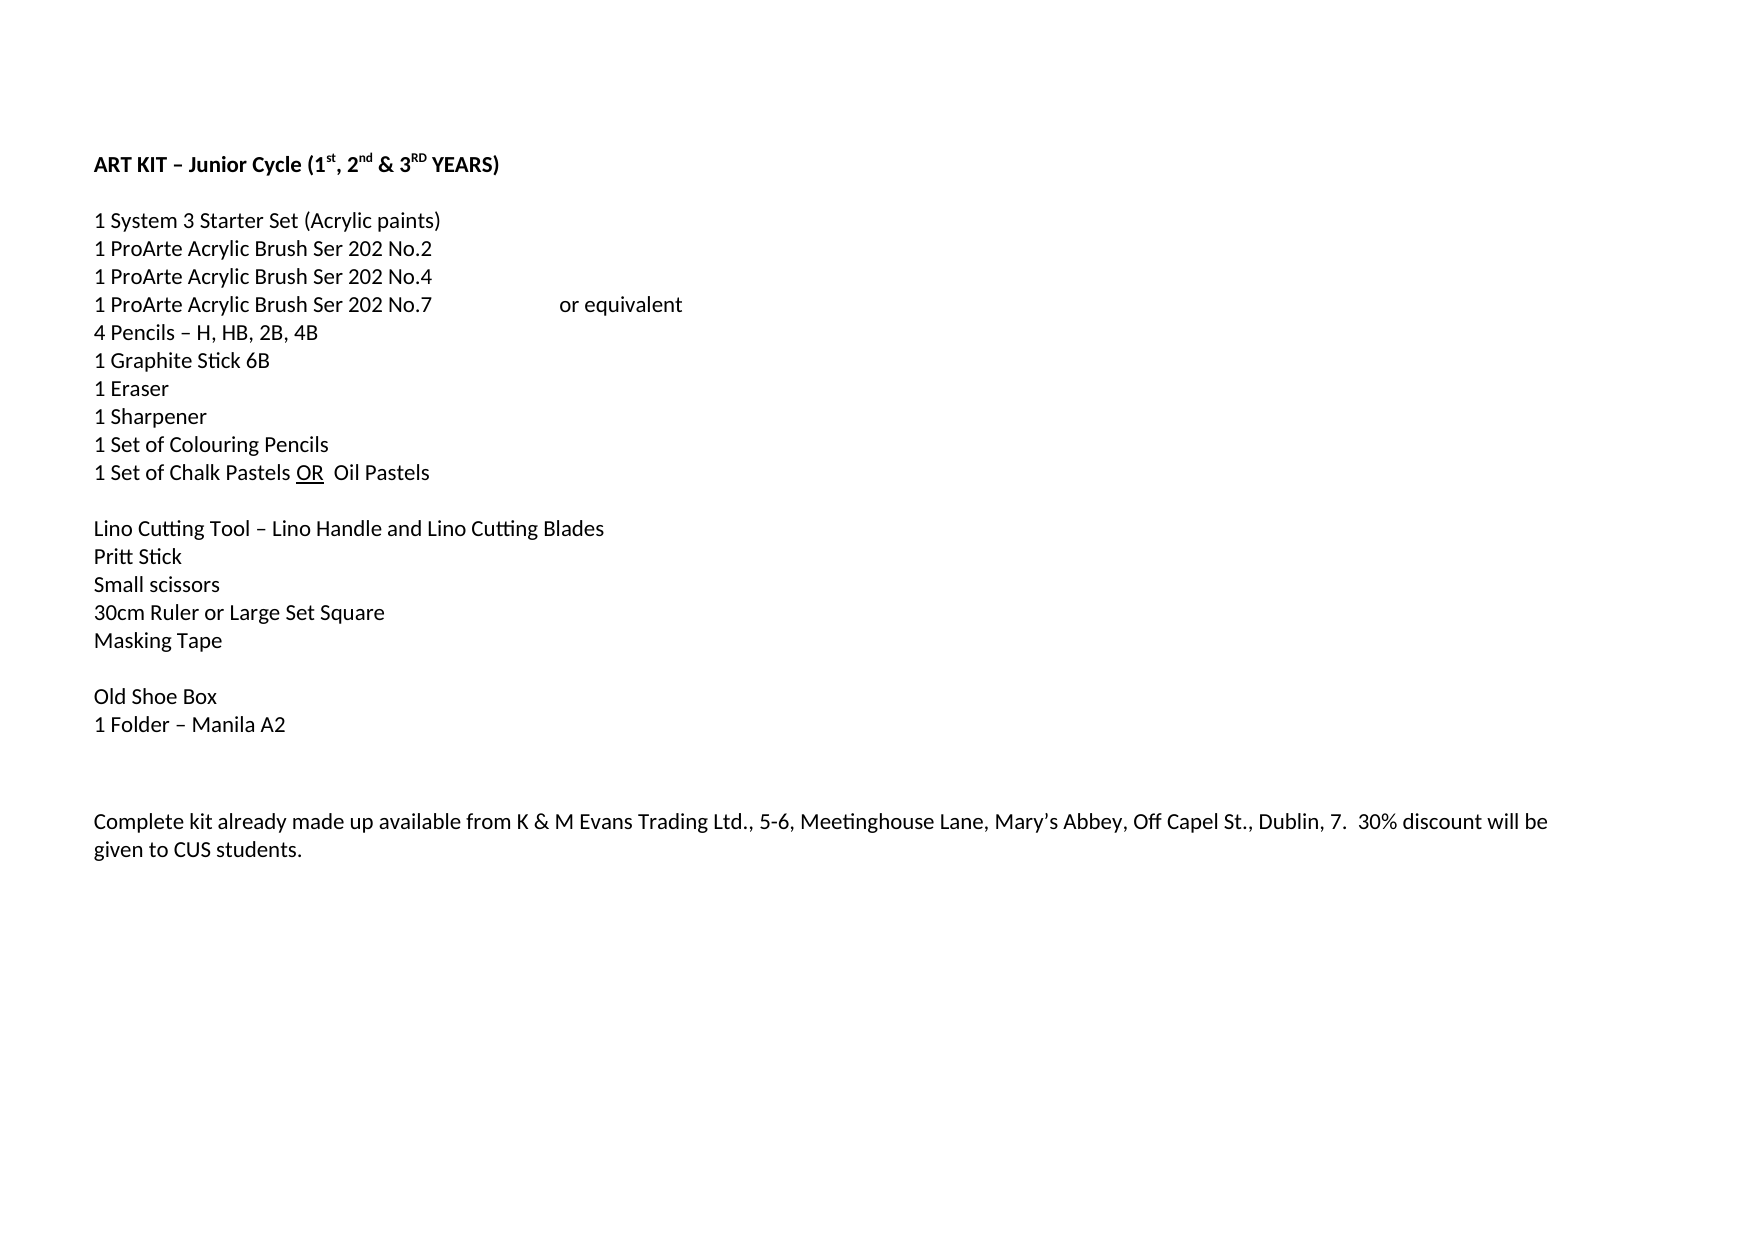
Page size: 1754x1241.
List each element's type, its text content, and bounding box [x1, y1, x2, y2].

list 1 Set of Chalk Pastels OR Oil Pastels [94, 458, 1604, 486]
list 1 Folder – Manila A2 [94, 710, 1604, 738]
list 30cm Ruler or Large Set Square [94, 598, 1604, 626]
list Lino Cutting Tool – Lino Handle and Lino Cutting Blades [94, 514, 1604, 542]
text 1 System 3 Starter Set (Acrylic paints) [94, 206, 1604, 234]
list Pritt Stick [94, 542, 1604, 570]
list 1 Graphite Stick 6B [94, 346, 1604, 374]
list 4 Pencils – H, HB, 2B, 4B [94, 318, 1604, 346]
list 1 Eraser [94, 374, 1604, 402]
list Old Shoe Box [94, 682, 1604, 710]
list Masking Tape [94, 626, 1604, 654]
text 1 ProArte Acrylic Brush Ser 202 No.7 or equivalent [94, 290, 1604, 318]
text 1 ProArte Acrylic Brush Ser 202 No.2 [94, 234, 1604, 262]
text Complete kit already made up available from K & M Evans Trading Ltd., 5-6, Meetinghouse Lane, Mary’s Abbey, Off Capel St., Dublin, 7. 30% discount will be given to CUS students. [94, 807, 1604, 863]
text ART KIT – Junior Cycle (1st, 2nd & 3RD YEARS) [94, 150, 1604, 178]
text 1 ProArte Acrylic Brush Ser 202 No.4 [94, 262, 1604, 290]
list 1 Set of Colouring Pencils [94, 430, 1604, 458]
list 1 Sharpener [94, 402, 1604, 430]
list Small scissors [94, 570, 1604, 598]
